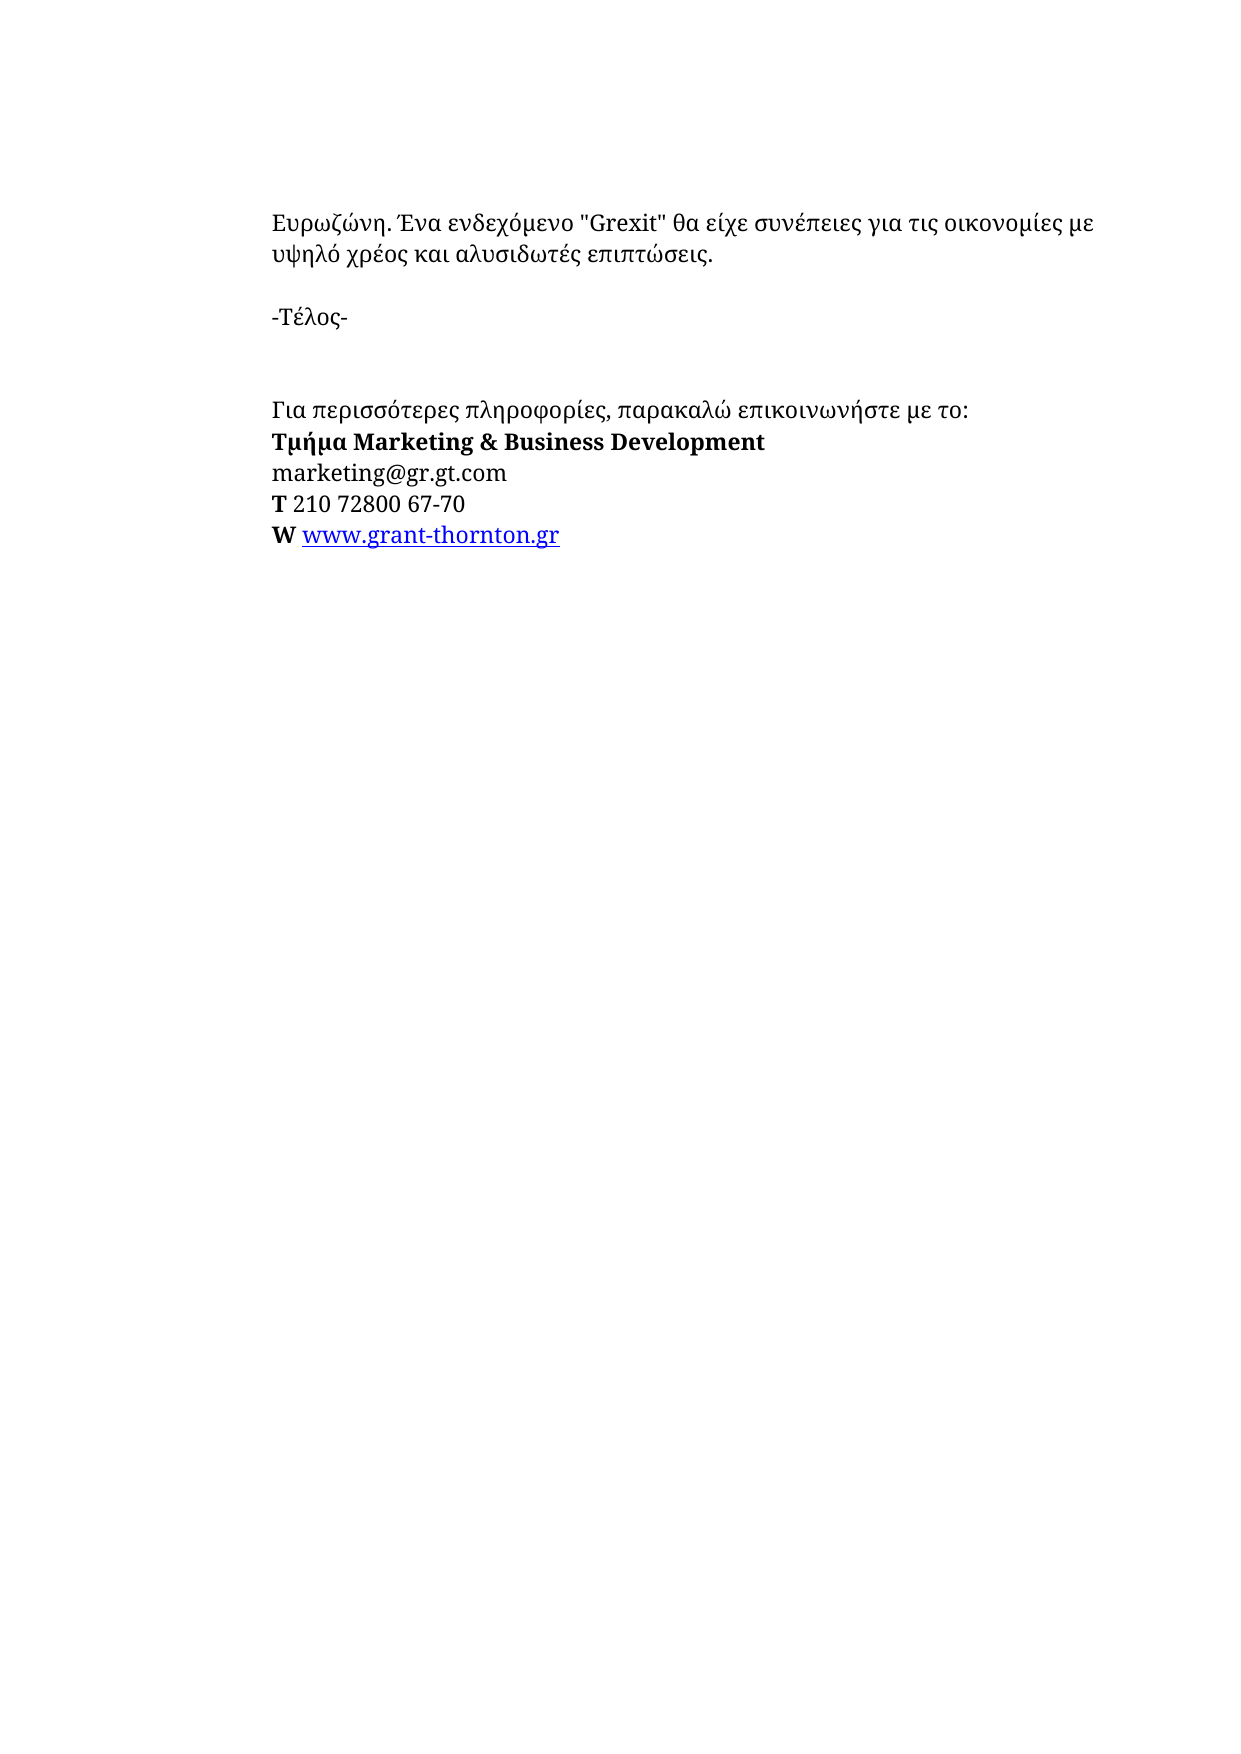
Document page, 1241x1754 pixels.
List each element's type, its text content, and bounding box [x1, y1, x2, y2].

text W www.grant-thornton.gr [272, 519, 1107, 551]
text T 210 72800 67-70 [272, 488, 1107, 519]
text Για περισσότερες πληροφορίες, παρακαλώ επικοινωνήστε με το: [272, 394, 1107, 426]
text -Τέλος- [272, 301, 1107, 332]
text marketing@gr.gt.com [272, 457, 1107, 488]
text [272, 207, 1107, 269]
text Τμήμα Marketing & Business Development [272, 426, 1107, 457]
